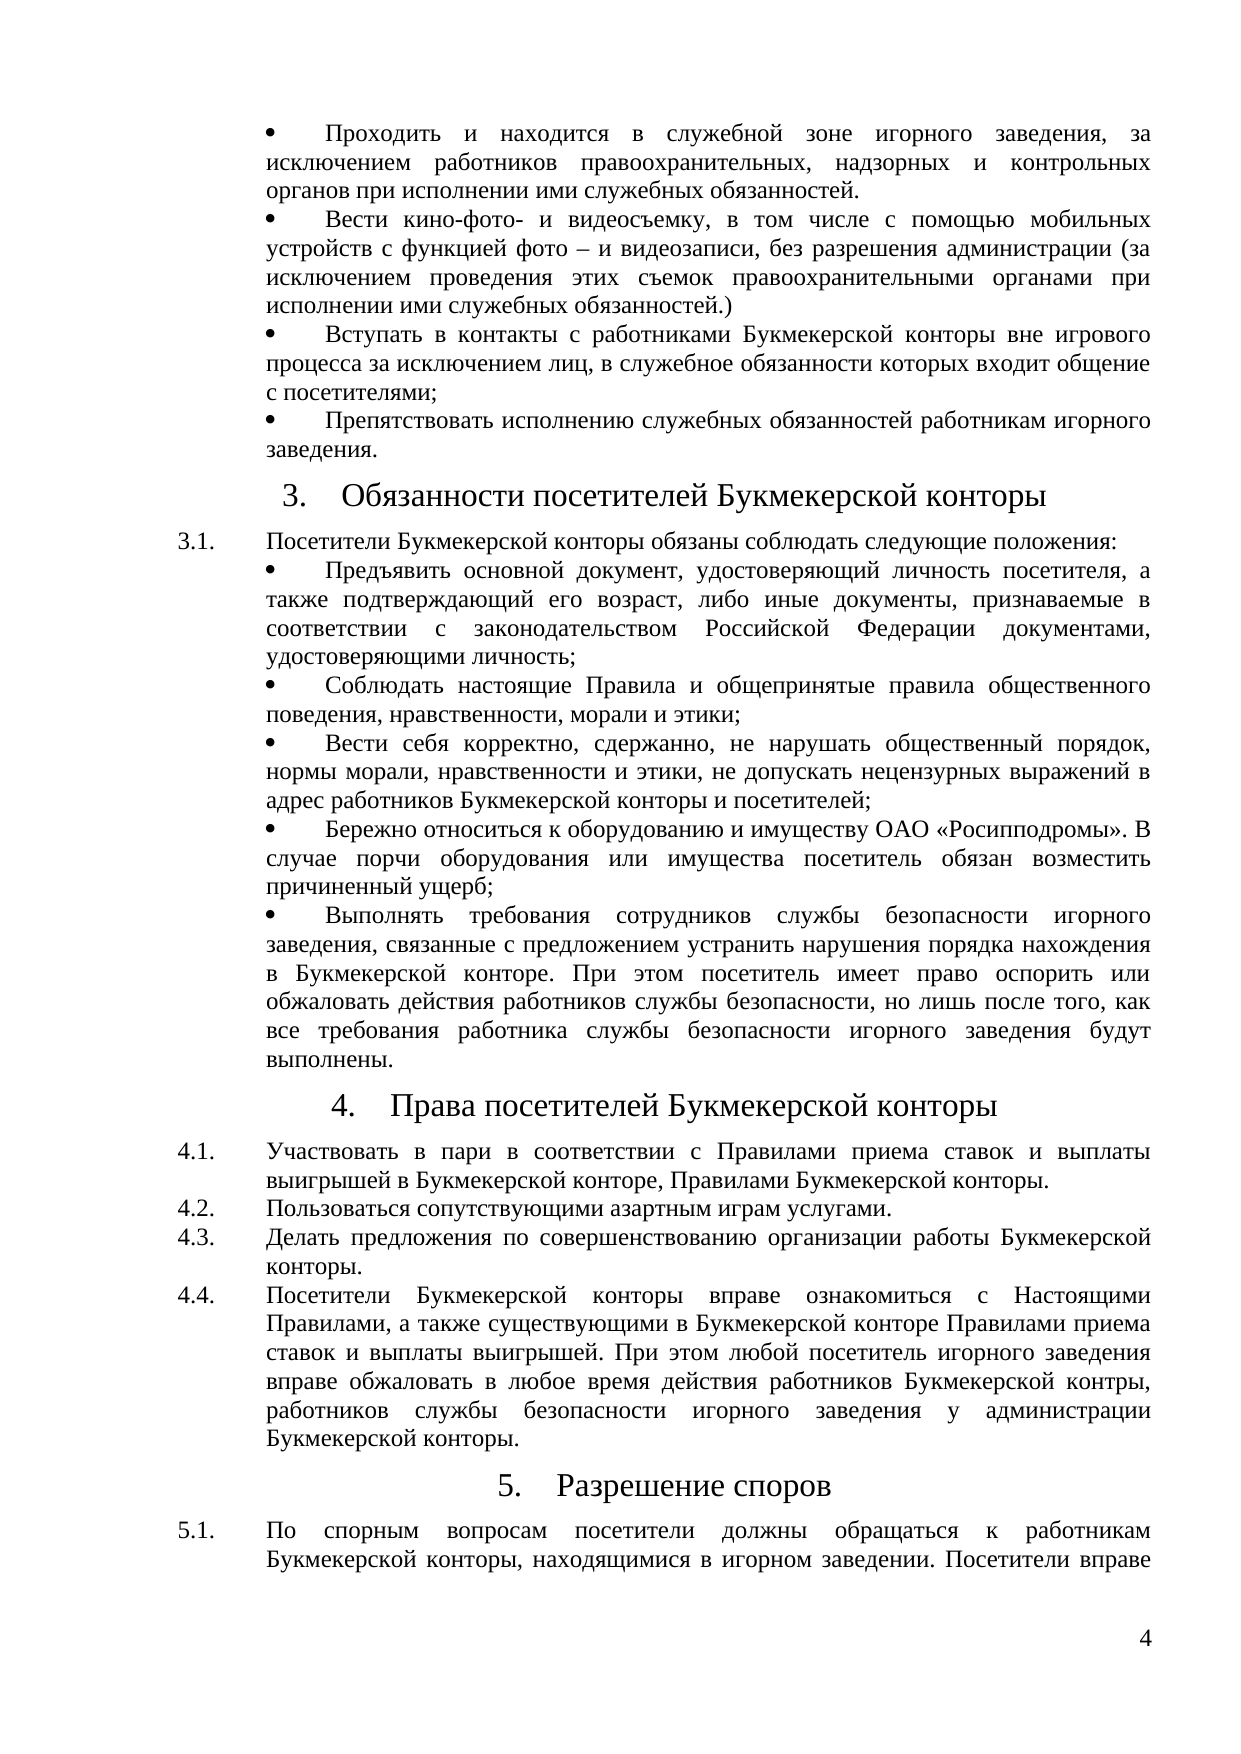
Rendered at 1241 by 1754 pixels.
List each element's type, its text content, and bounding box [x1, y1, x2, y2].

list Делать предложения по совершенствованию организации работы Букмекерской конторы. [177, 1222, 1152, 1280]
list Вступать в контакты с работниками Букмекерской конторы вне игрового процесса за исключением лиц, в служебное обязанности которых входит общение с посетителями; [266, 319, 1152, 406]
list Соблюдать настоящие Правила и общепринятые правила общественного поведения, нравственности, морали и этики; [266, 670, 1152, 728]
list Препятствовать исполнению служебных обязанностей работникам игорного заведения. [266, 406, 1152, 463]
list Пользоваться сопутствующими азартным играм услугами. [177, 1193, 1152, 1222]
list Права посетителей Букмекерской конторы [177, 1085, 1152, 1123]
list Участвовать в пари в соответствии с Правилами приема ставок и выплаты выигрышей в Букмекерской конторе, Правилами Букмекерской конторы. [177, 1136, 1152, 1193]
list Предъявить основной документ, удостоверяющий личность посетителя, а также подтверждающий его возраст, либо иные документы, признаваемые в соответствии с законодательством Российской Федерации документами, удостоверяющими личность; [266, 555, 1152, 670]
list Разрешение споров [177, 1465, 1152, 1503]
list Вести кино-фото- и видеосъемку, в том числе с помощью мобильных устройств с функцией фото – и видеозаписи, без разрешения администрации (за исключением проведения этих съемок правоохранительными органами при исполнении ими служебных обязанностей.) [266, 204, 1152, 319]
list Обязанности посетителей Букмекерской конторы [177, 476, 1152, 514]
list Бережно относиться к оборудованию и имуществу ОАО «Росипподромы». В случае порчи оборудования или имущества посетитель обязан возместить причиненный ущерб; [266, 814, 1152, 900]
list Вести себя корректно, сдержанно, не нарушать общественный порядок, нормы морали, нравственности и этики, не допускать нецензурных выражений в адрес работников Букмекерской конторы и посетителей; [266, 728, 1152, 814]
list Посетители Букмекерской конторы вправе ознакомиться с Настоящими Правилами, а также существующими в Букмекерской конторе Правилами приема ставок и выплаты выигрышей. При этом любой посетитель игорного заведения вправе обжаловать в любое время действия работников Букмекерской контры, работников службы безопасности игорного заведения у администрации Букмекерской конторы. [177, 1280, 1152, 1452]
list Проходить и находится в служебной зоне игорного заведения, за исключением работников правоохранительных, надзорных и контрольных органов при исполнении ими служебных обязанностей. [266, 118, 1152, 204]
list Выполнять требования сотрудников службы безопасности игорного заведения, связанные с предложением устранить нарушения порядка нахождения в Букмекерской конторе. При этом посетитель имеет право оспорить или обжаловать действия работников службы безопасности, но лишь после того, как все требования работника службы безопасности игорного заведения будут выполнены. [266, 900, 1152, 1073]
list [177, 1516, 1152, 1573]
list Посетители Букмекерской конторы обязаны соблюдать следующие положения: [177, 526, 1152, 555]
